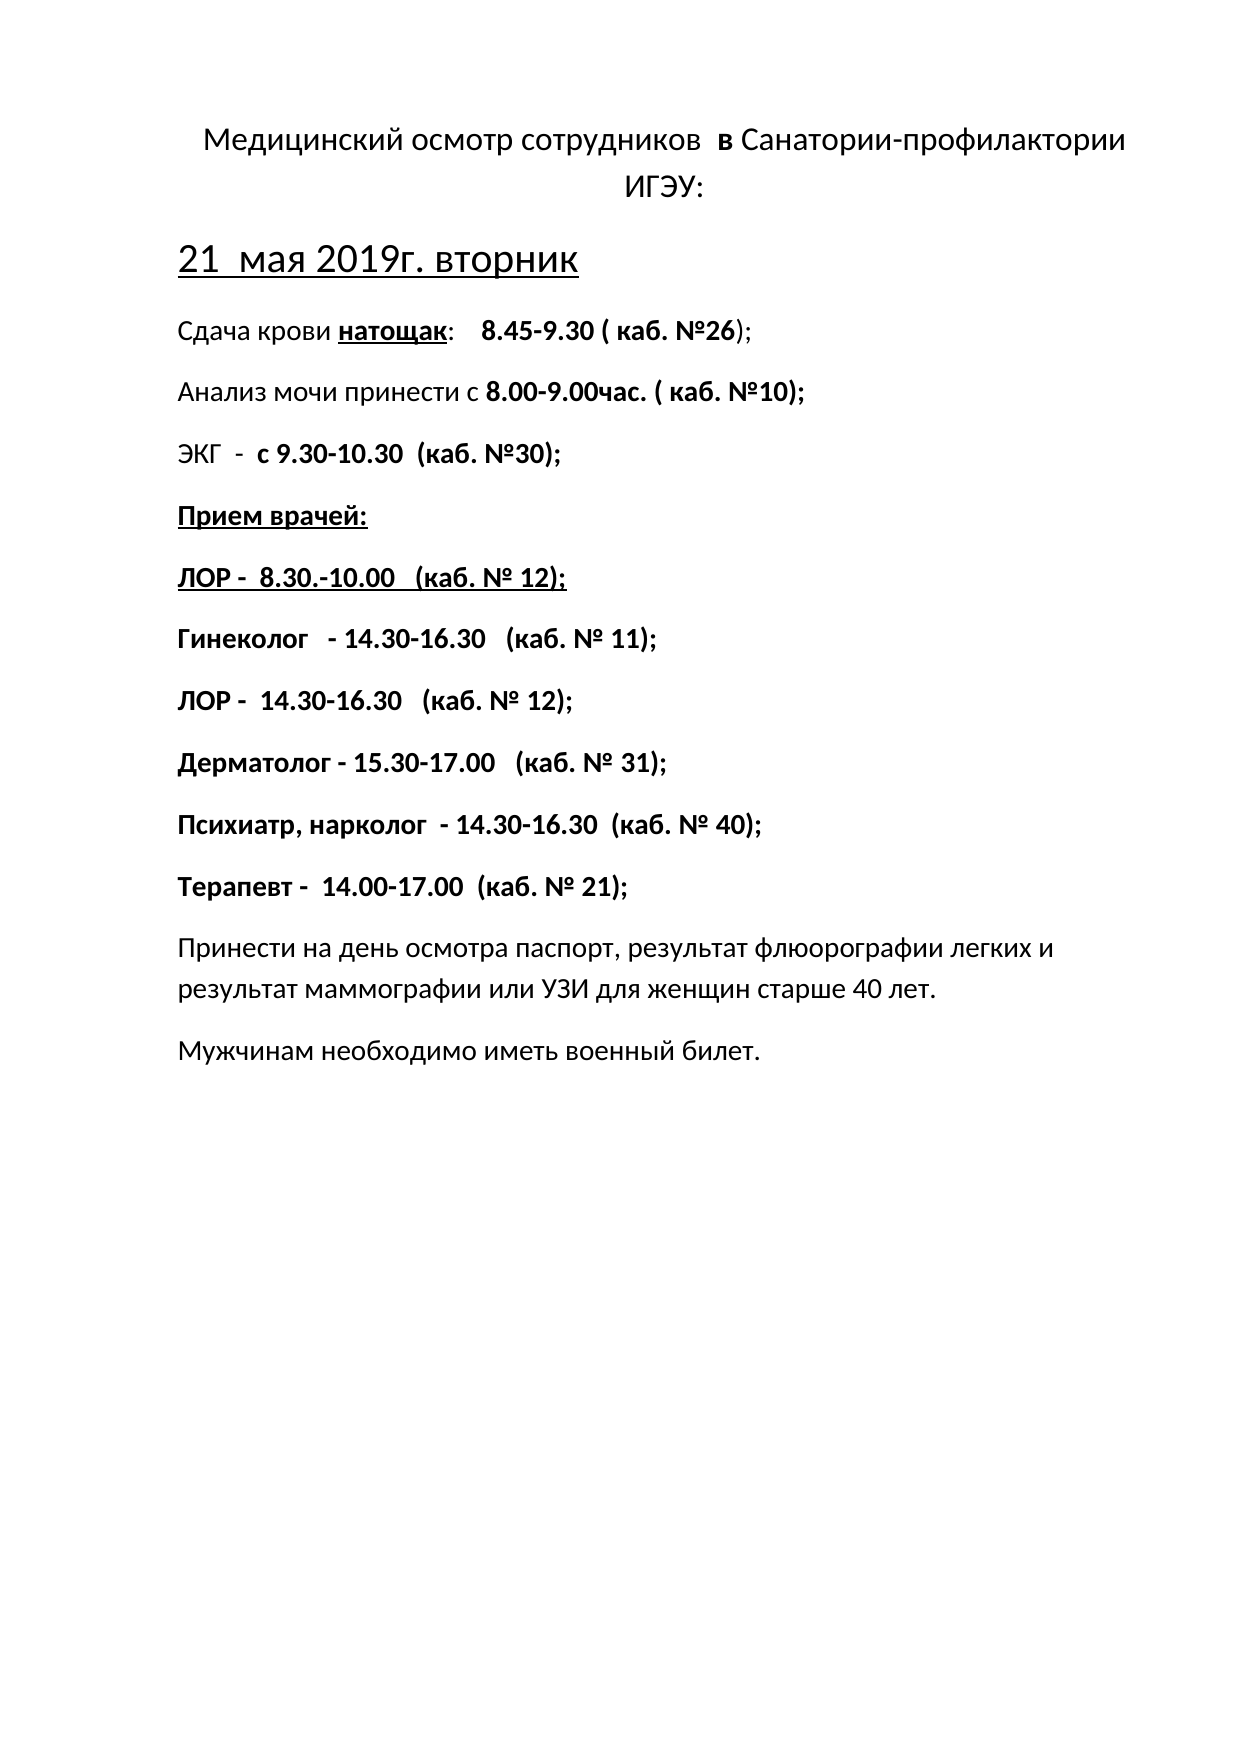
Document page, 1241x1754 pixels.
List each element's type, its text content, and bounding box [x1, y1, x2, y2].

text ЭКГ - с 9.30-10.30 (каб. №30); [177, 435, 1152, 471]
text Психиатр, нарколог - 14.30-16.30 (каб. № 40); [177, 806, 1152, 842]
text ЛОР - 14.30-16.30 (каб. № 12); [177, 682, 1152, 718]
text Прием врачей: [177, 497, 1152, 533]
text Дерматолог - 15.30-17.00 (каб. № 31); [177, 744, 1152, 780]
text Анализ мочи принести с 8.00-9.00час. ( каб. №10); [177, 373, 1152, 409]
text Медицинский осмотр сотрудников в Санатории-профилактории ИГЭУ: [177, 118, 1152, 206]
text Терапевт - 14.00-17.00 (каб. № 21); [177, 868, 1152, 903]
text Мужчинам необходимо иметь военный билет. [177, 1032, 1152, 1068]
text 21 мая 2019г. вторник [177, 232, 1152, 283]
text Гинеколог - 14.30-16.30 (каб. № 11); [177, 621, 1152, 656]
text Сдача крови натощак: 8.45-9.30 ( каб. №26); [177, 312, 1152, 347]
text ЛОР - 8.30.-10.00 (каб. № 12); [177, 559, 1152, 594]
text Принести на день осмотра паспорт, результат флюорографии легких и результат маммографии или УЗИ для женщин старше 40 лет. [177, 929, 1152, 1006]
